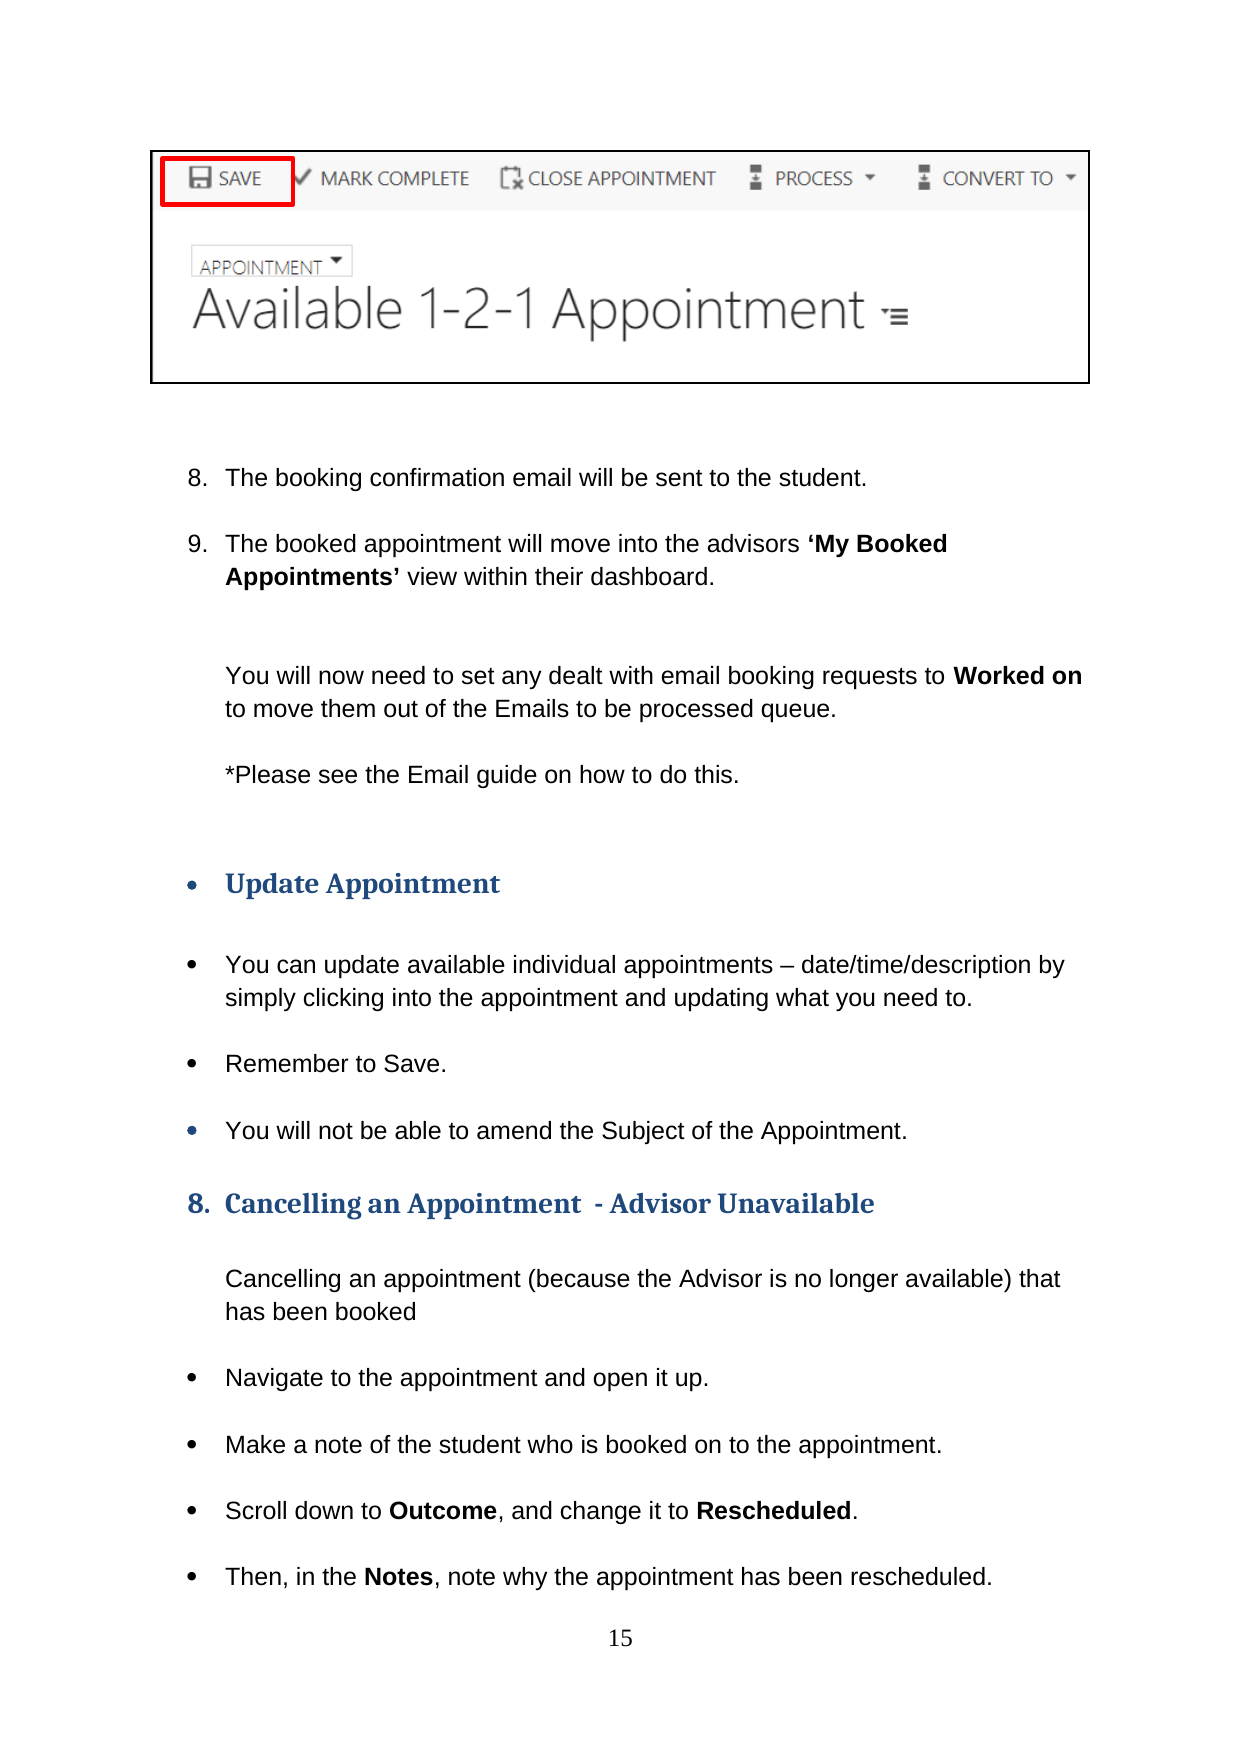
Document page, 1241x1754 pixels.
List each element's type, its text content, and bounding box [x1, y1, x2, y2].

list Cancelling an appointment (because the Advisor is no longer available) that has been booked [225, 1264, 1090, 1326]
list Remember to Save. [187, 1049, 1090, 1078]
list You will now need to set any dealt with email booking requests to Worked on to move them out of the Emails to be processed queue. [225, 661, 1090, 723]
list *Please see the Email guide on how to do this. [225, 760, 1090, 789]
list Then, in the Notes, note why the appointment has been rescheduled. [187, 1562, 1090, 1591]
list Update Appointment [187, 868, 1090, 901]
list You will not be able to amend the Subject of the Appointment. [187, 1116, 1090, 1144]
list The booked appointment will move into the advisors ‘My Booked Appointments’ view within their dashboard. [187, 529, 1090, 591]
list The booking confirmation email will be sent to the student. [187, 463, 1090, 492]
list You can update available individual appointments – date/time/description by simply clicking into the appointment and updating what you need to. [187, 950, 1090, 1012]
picture [152, 152, 1088, 382]
list Navigate to the appointment and open it up. [187, 1363, 1090, 1392]
list Make a note of the student who is booked on to the appointment. [187, 1429, 1090, 1458]
list Cancelling an Appointment - Advisor Unavailable [187, 1187, 1090, 1221]
list Scroll down to Outcome, and change it to Rescheduled. [187, 1496, 1090, 1524]
